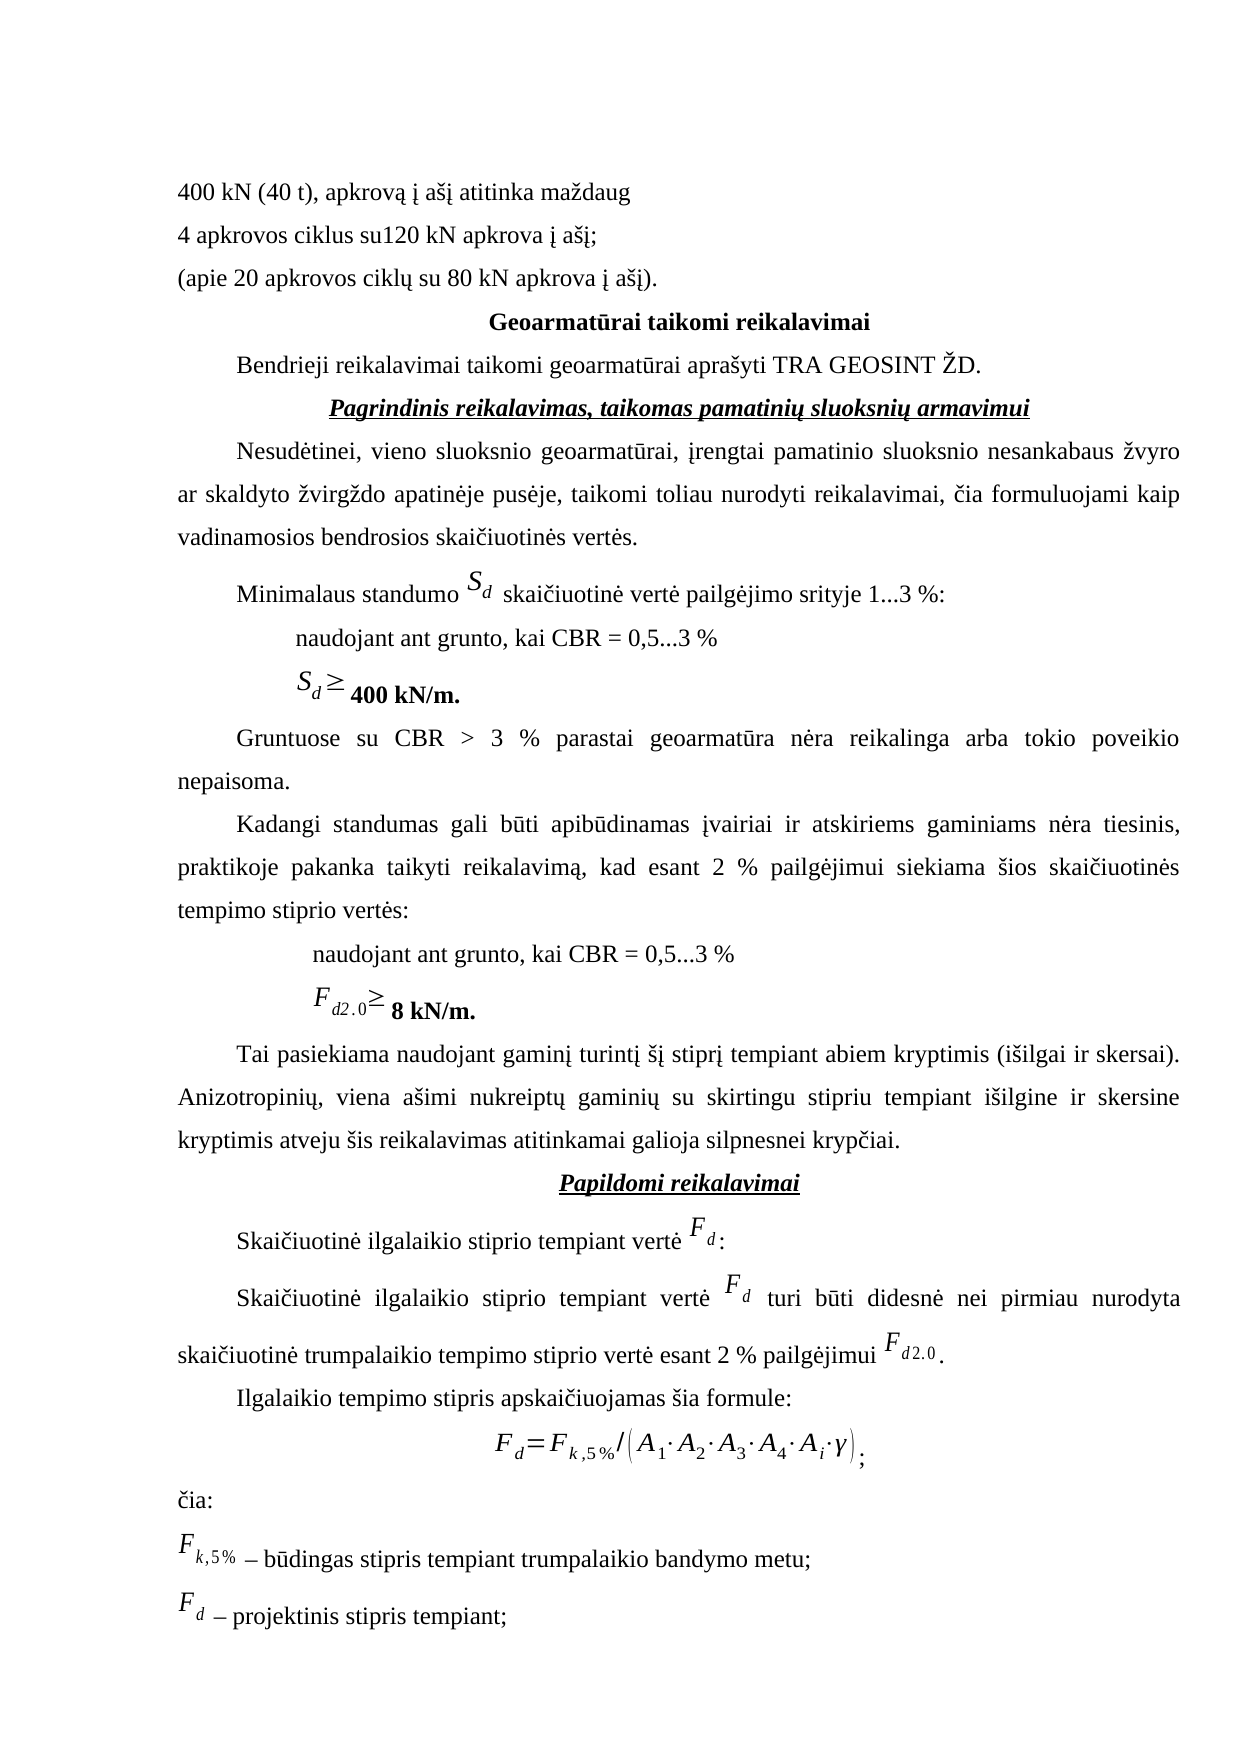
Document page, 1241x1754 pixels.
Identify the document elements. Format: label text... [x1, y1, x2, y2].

text čia: [177, 1485, 1181, 1514]
text Kadangi standumas gali būti apibūdinamas įvairiai ir atskiriems gaminiams nėra tiesinis, praktikoje pakanka taikyti reikalavimą, kad esant 2 % pailgėjimui siekiama šios skaičiuotinės tempimo stiprio vertės: [177, 809, 1181, 924]
text 4 apkrovos ciklus su120 kN apkrova į ašį; [177, 220, 1181, 249]
text naudojant ant grunto, kai CBR = 0,5...3 % [177, 623, 1181, 651]
text (apie 20 apkrovos ciklų su 80 kN apkrova į ašį). [177, 263, 1181, 292]
text Tai pasiekiama naudojant gaminį turintį šį stiprį tempiant abiem kryptimis (išilgai ir skersai). Anizotropinių, viena ašimi nukreiptų gaminių su skirtingu stipriu tempiant išilgine ir skersine kryptimis atveju šis reikalavimas atitinkamai galioja silpnesnei krypčiai. [177, 1039, 1181, 1154]
text Nesudėtinei, vieno sluoksnio geoarmatūrai, įrengtai pamatinio sluoksnio nesankabaus žvyro ar skaldyto žvirgždo apatinėje pusėje, taikomi toliau nurodyti reikalavimai, čia formuluojami kaip vadinamosios bendrosios skaičiuotinės vertės. [177, 436, 1181, 551]
text 400 kN/m. [177, 666, 1181, 709]
text Geoarmatūrai taikomi reikalavimai [177, 307, 1181, 335]
text Bendrieji reikalavimai taikomi geoarmatūrai aprašyti TRA GEOSINT ŽD. [177, 350, 1181, 378]
text – projektinis stipris tempiant; [177, 1587, 1181, 1630]
text ; [177, 1427, 1181, 1471]
text – būdingas stipris tempiant trumpalaikio bandymo metu; [177, 1528, 1181, 1572]
text Gruntuose su CBR > 3 % parastai geoarmatūra nėra reikalinga arba tokio poveikio nepaisoma. [177, 723, 1181, 795]
text Papildomi reikalavimai [177, 1168, 1181, 1197]
text Skaičiuotinė ilgalaikio stiprio tempiant vertė : [177, 1212, 1181, 1254]
text naudojant ant grunto, kai CBR = 0,5...3 % [177, 939, 1181, 967]
text Minimalaus standumo skaičiuotinė vertė pailgėjimo srityje 1...3 %: [177, 565, 1181, 608]
text Skaičiuotinė ilgalaikio stiprio tempiant vertė turi būti didesnė nei pirmiau nurodyta skaičiuotinė trumpalaikio tempimo stiprio vertė esant 2 % pailgėjimui . [177, 1269, 1181, 1369]
text 8 kN/m. [177, 982, 1181, 1025]
text Pagrindinis reikalavimas, taikomas pamatinių sluoksnių armavimui [177, 393, 1181, 422]
text 400 kN (40 t), apkrovą į ašį atitinka maždaug [177, 177, 1181, 206]
text Ilgalaikio tempimo stipris apskaičiuojamas šia formule: [177, 1383, 1181, 1412]
